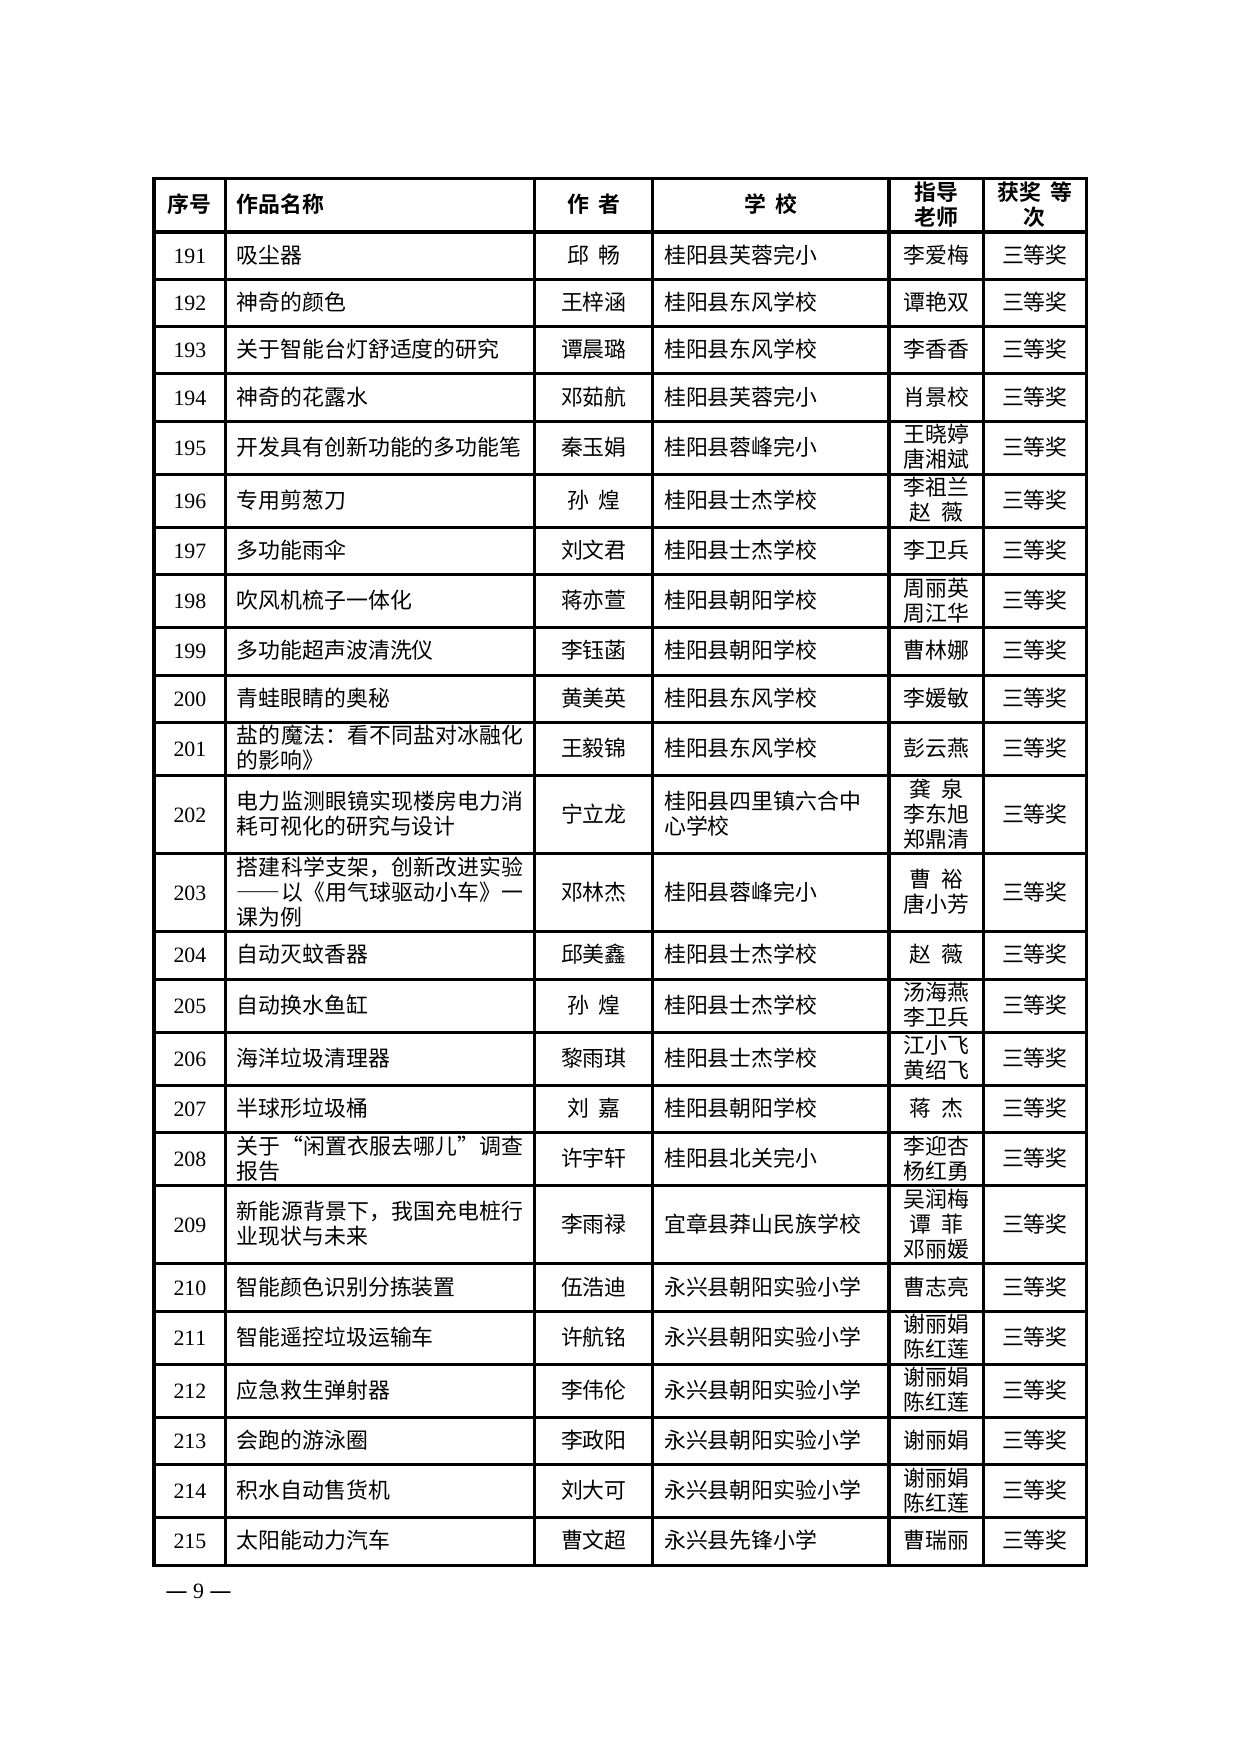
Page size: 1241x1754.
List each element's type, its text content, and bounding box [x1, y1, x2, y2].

table_cell 三等奖 [985, 933, 1085, 977]
table_cell 192 [156, 281, 224, 325]
table_cell 黄美英 [536, 677, 651, 721]
table_cell 200 [156, 677, 224, 721]
table_cell 196 [156, 476, 224, 526]
table_cell 青蛙眼睛的奥秘 [227, 677, 533, 721]
table_cell 211 [156, 1313, 224, 1363]
table_cell 周丽英 周江华 [891, 576, 982, 626]
table_cell 199 [156, 629, 224, 673]
table_cell 永兴县朝阳实验小学 [654, 1466, 887, 1516]
table_cell 多功能超声波清洗仪 [227, 629, 533, 673]
table_cell 积水自动售货机 [227, 1466, 533, 1516]
table_cell 永兴县先锋小学 [654, 1519, 887, 1563]
table_header 学 校 [654, 180, 887, 230]
table_cell 王晓婷 唐湘斌 [891, 423, 982, 473]
table_cell 206 [156, 1034, 224, 1084]
table_cell 神奇的颜色 [227, 281, 533, 325]
table_cell 汤海燕 李卫兵 [891, 981, 982, 1031]
table_cell 三等奖 [985, 724, 1085, 774]
table_cell 三等奖 [985, 1187, 1085, 1262]
table_cell 桂阳县东风学校 [654, 677, 887, 721]
table_cell 三等奖 [985, 529, 1085, 573]
table_cell 李迎杏 杨红勇 [891, 1134, 982, 1184]
table_cell 永兴县朝阳实验小学 [654, 1265, 887, 1309]
table_cell 彭云燕 [891, 724, 982, 774]
table_cell 王梓涵 [536, 281, 651, 325]
table_cell 肖景校 [891, 375, 982, 419]
table_cell 209 [156, 1187, 224, 1262]
table_cell 谢丽娟 陈红莲 [891, 1313, 982, 1363]
table_cell 刘文君 [536, 529, 651, 573]
table_cell 191 [156, 234, 224, 278]
table_cell 三等奖 [985, 1366, 1085, 1416]
table_cell 桂阳县士杰学校 [654, 933, 887, 977]
table_cell 自动换水鱼缸 [227, 981, 533, 1031]
table_header 序号 [156, 180, 224, 230]
table_cell 神奇的花露水 [227, 375, 533, 419]
table_cell 秦玉娟 [536, 423, 651, 473]
table_header 作 者 [536, 180, 651, 230]
table_cell 蒋亦萱 [536, 576, 651, 626]
table_cell 三等奖 [985, 677, 1085, 721]
table_cell 许航铭 [536, 1313, 651, 1363]
table_cell 203 [156, 855, 224, 930]
table_header 指导 老师 [891, 180, 982, 230]
table_cell 桂阳县蓉峰完小 [654, 855, 887, 930]
table_cell 黎雨琪 [536, 1034, 651, 1084]
table_cell 海洋垃圾清理器 [227, 1034, 533, 1084]
table_cell 215 [156, 1519, 224, 1563]
table_cell 开发具有创新功能的多功能笔 [227, 423, 533, 473]
table_cell 桂阳县朝阳学校 [654, 1087, 887, 1131]
table_cell 桂阳县士杰学校 [654, 529, 887, 573]
table_cell 桂阳县北关完小 [654, 1134, 887, 1184]
table_cell 桂阳县士杰学校 [654, 476, 887, 526]
table_cell 三等奖 [985, 981, 1085, 1031]
table_cell 智能遥控垃圾运输车 [227, 1313, 533, 1363]
table_cell 邱美鑫 [536, 933, 651, 977]
table_cell 李香香 [891, 328, 982, 372]
table_cell 三等奖 [985, 1087, 1085, 1131]
table_cell 李雨禄 [536, 1187, 651, 1262]
table_cell 谢丽娟 [891, 1419, 982, 1463]
table_cell 龚 泉 李东旭 郑鼎清 [891, 777, 982, 852]
table_cell 谭艳双 [891, 281, 982, 325]
table_cell 盐的魔法：看不同盐对冰融化的影响》 [227, 724, 533, 774]
table_cell 李祖兰 赵 薇 [891, 476, 982, 526]
table_cell 三等奖 [985, 1519, 1085, 1563]
table_cell 江小飞 黄绍飞 [891, 1034, 982, 1084]
table_cell 桂阳县朝阳学校 [654, 576, 887, 626]
table_cell 邱 畅 [536, 234, 651, 278]
table_cell 198 [156, 576, 224, 626]
table_cell 桂阳县东风学校 [654, 724, 887, 774]
table_cell 桂阳县东风学校 [654, 328, 887, 372]
table_cell 213 [156, 1419, 224, 1463]
table_cell 三等奖 [985, 1134, 1085, 1184]
table_cell 李政阳 [536, 1419, 651, 1463]
table_cell 李钰菡 [536, 629, 651, 673]
table_cell 三等奖 [985, 328, 1085, 372]
table_cell 三等奖 [985, 1034, 1085, 1084]
table_cell 三等奖 [985, 1419, 1085, 1463]
table_cell 永兴县朝阳实验小学 [654, 1313, 887, 1363]
table_cell 212 [156, 1366, 224, 1416]
table_cell 专用剪葱刀 [227, 476, 533, 526]
table_header 作品名称 [227, 180, 533, 230]
table_cell 吸尘器 [227, 234, 533, 278]
table_cell 桂阳县蓉峰完小 [654, 423, 887, 473]
table_cell 三等奖 [985, 1313, 1085, 1363]
table_cell 207 [156, 1087, 224, 1131]
table_cell 李媛敏 [891, 677, 982, 721]
table_cell 谭晨璐 [536, 328, 651, 372]
table_cell 三等奖 [985, 281, 1085, 325]
table_cell 桂阳县芙蓉完小 [654, 375, 887, 419]
table_cell 三等奖 [985, 234, 1085, 278]
table_cell 蒋 杰 [891, 1087, 982, 1131]
table_cell 吹风机梳子一体化 [227, 576, 533, 626]
table_cell 关于智能台灯舒适度的研究 [227, 328, 533, 372]
table_cell 电力监测眼镜实现楼房电力消耗可视化的研究与设计 [227, 777, 533, 852]
table_cell 三等奖 [985, 1265, 1085, 1309]
table_cell 三等奖 [985, 423, 1085, 473]
table_cell 搭建科学支架，创新改进实验——以《用气球驱动小车》一课为例 [227, 855, 533, 930]
table_cell 桂阳县芙蓉完小 [654, 234, 887, 278]
table_cell 永兴县朝阳实验小学 [654, 1366, 887, 1416]
table_cell 邓林杰 [536, 855, 651, 930]
table_cell 桂阳县朝阳学校 [654, 629, 887, 673]
table_cell 三等奖 [985, 629, 1085, 673]
table_cell 新能源背景下，我国充电桩行业现状与未来 [227, 1187, 533, 1262]
table_cell 三等奖 [985, 375, 1085, 419]
table_cell 三等奖 [985, 576, 1085, 626]
table_cell 桂阳县东风学校 [654, 281, 887, 325]
table_cell 许宇轩 [536, 1134, 651, 1184]
table_cell 邓茹航 [536, 375, 651, 419]
table_cell 205 [156, 981, 224, 1031]
table_cell 208 [156, 1134, 224, 1184]
table_cell 宜章县莽山民族学校 [654, 1187, 887, 1262]
table_cell 太阳能动力汽车 [227, 1519, 533, 1563]
table_cell 三等奖 [985, 777, 1085, 852]
table_cell 多功能雨伞 [227, 529, 533, 573]
table_cell 刘 嘉 [536, 1087, 651, 1131]
table_cell 曹志亮 [891, 1265, 982, 1309]
table_cell 会跑的游泳圈 [227, 1419, 533, 1463]
table_cell 202 [156, 777, 224, 852]
table_cell 曹林娜 [891, 629, 982, 673]
table_cell 关于“闲置衣服去哪儿”调查报告 [227, 1134, 533, 1184]
table_cell 智能颜色识别分拣装置 [227, 1265, 533, 1309]
table_cell 桂阳县士杰学校 [654, 1034, 887, 1084]
table_cell 197 [156, 529, 224, 573]
table_cell 李伟伦 [536, 1366, 651, 1416]
table_cell 曹瑞丽 [891, 1519, 982, 1563]
table_cell 王毅锦 [536, 724, 651, 774]
table_cell 210 [156, 1265, 224, 1309]
table_cell 三等奖 [985, 1466, 1085, 1516]
table_cell 自动灭蚊香器 [227, 933, 533, 977]
table_cell 谢丽娟 陈红莲 [891, 1466, 982, 1516]
table_cell 李爱梅 [891, 234, 982, 278]
table_cell 伍浩迪 [536, 1265, 651, 1309]
table_header 获奖 等次 [985, 180, 1085, 230]
table_cell 李卫兵 [891, 529, 982, 573]
table_cell 应急救生弹射器 [227, 1366, 533, 1416]
table_cell 201 [156, 724, 224, 774]
table_cell 214 [156, 1466, 224, 1516]
table_cell 吴润梅 谭 菲 邓丽媛 [891, 1187, 982, 1262]
table_cell 193 [156, 328, 224, 372]
table_cell 孙 煌 [536, 981, 651, 1031]
table_cell 204 [156, 933, 224, 977]
table_cell 赵 薇 [891, 933, 982, 977]
table_cell 曹 裕 唐小芳 [891, 855, 982, 930]
table_cell 三等奖 [985, 476, 1085, 526]
table_cell 永兴县朝阳实验小学 [654, 1419, 887, 1463]
table_cell 半球形垃圾桶 [227, 1087, 533, 1131]
table_cell 195 [156, 423, 224, 473]
table_cell 桂阳县四里镇六合中心学校 [654, 777, 887, 852]
table_cell 刘大可 [536, 1466, 651, 1516]
table_cell 三等奖 [985, 855, 1085, 930]
table_cell 桂阳县士杰学校 [654, 981, 887, 1031]
table_cell 谢丽娟 陈红莲 [891, 1366, 982, 1416]
table_cell 曹文超 [536, 1519, 651, 1563]
table_cell 194 [156, 375, 224, 419]
table_cell 宁立龙 [536, 777, 651, 852]
table_cell 孙 煌 [536, 476, 651, 526]
